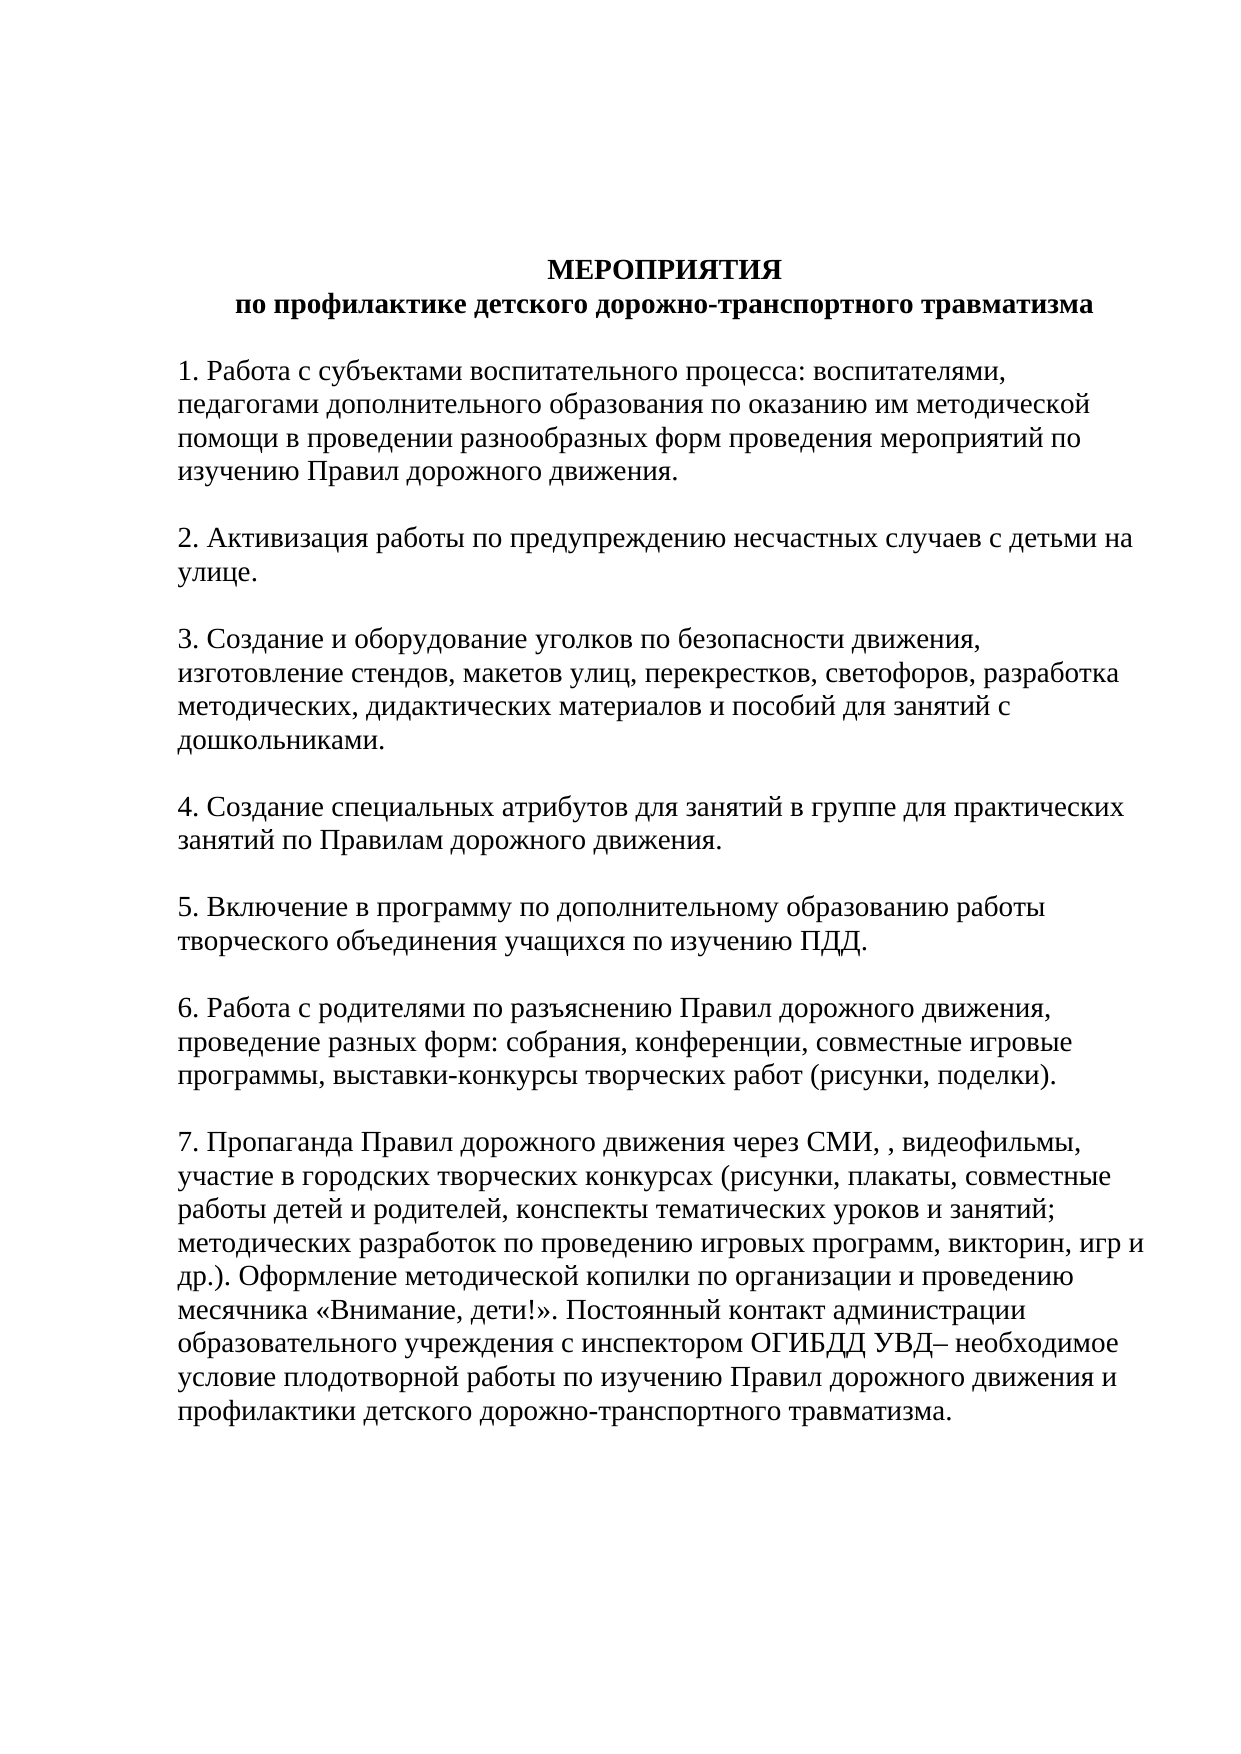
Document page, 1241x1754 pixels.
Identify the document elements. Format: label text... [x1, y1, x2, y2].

text 6. Работа с родителями по разъяснению Правил дорожного движения, проведение разных форм: собрания, конференции, совместные игровые программы, выставки-конкурсы творческих работ (рисунки, поделки). [177, 990, 1152, 1091]
text 5. Включение в программу по дополнительному образованию работы творческого объединения учащихся по изучению ПДД. [177, 889, 1152, 957]
text по профилактике детского дорожно-транспортного травматизма [177, 286, 1152, 319]
text 3. Создание и оборудование уголков по безопасности движения, изготовление стендов, макетов улиц, перекрестков, светофоров, разработка методических, дидактических материалов и пособий для занятий с дошкольниками. [177, 621, 1152, 755]
text МЕРОПРИЯТИЯ [177, 252, 1152, 286]
text 1. Работа с субъектами воспитательного процесса: воспитателями, педагогами дополнительного образования по оказанию им методической помощи в проведении разнообразных форм проведения мероприятий по изучению Правил дорожного движения. [177, 353, 1152, 487]
text 7. Пропаганда Правил дорожного движения через СМИ, , видеофильмы, участие в городских творческих конкурсах (рисунки, плакаты, совместные работы детей и родителей, конспекты тематических уроков и занятий; методических разработок по проведению игровых программ, викторин, игр и др.). Оформление методической копилки по организации и проведению месячника «Внимание, дети!». Постоянный контакт администрации образовательного учреждения с инспектором ОГИБДД УВД– необходимое условие плодотворной работы по изучению Правил дорожного движения и профилактики детского дорожно-транспортного травматизма. [177, 1124, 1152, 1426]
text 4. Создание специальных атрибутов для занятий в группе для практических занятий по Правилам дорожного движения. [177, 789, 1152, 856]
text 2. Активизация работы по предупреждению несчастных случаев с детьми на улице. [177, 521, 1152, 588]
